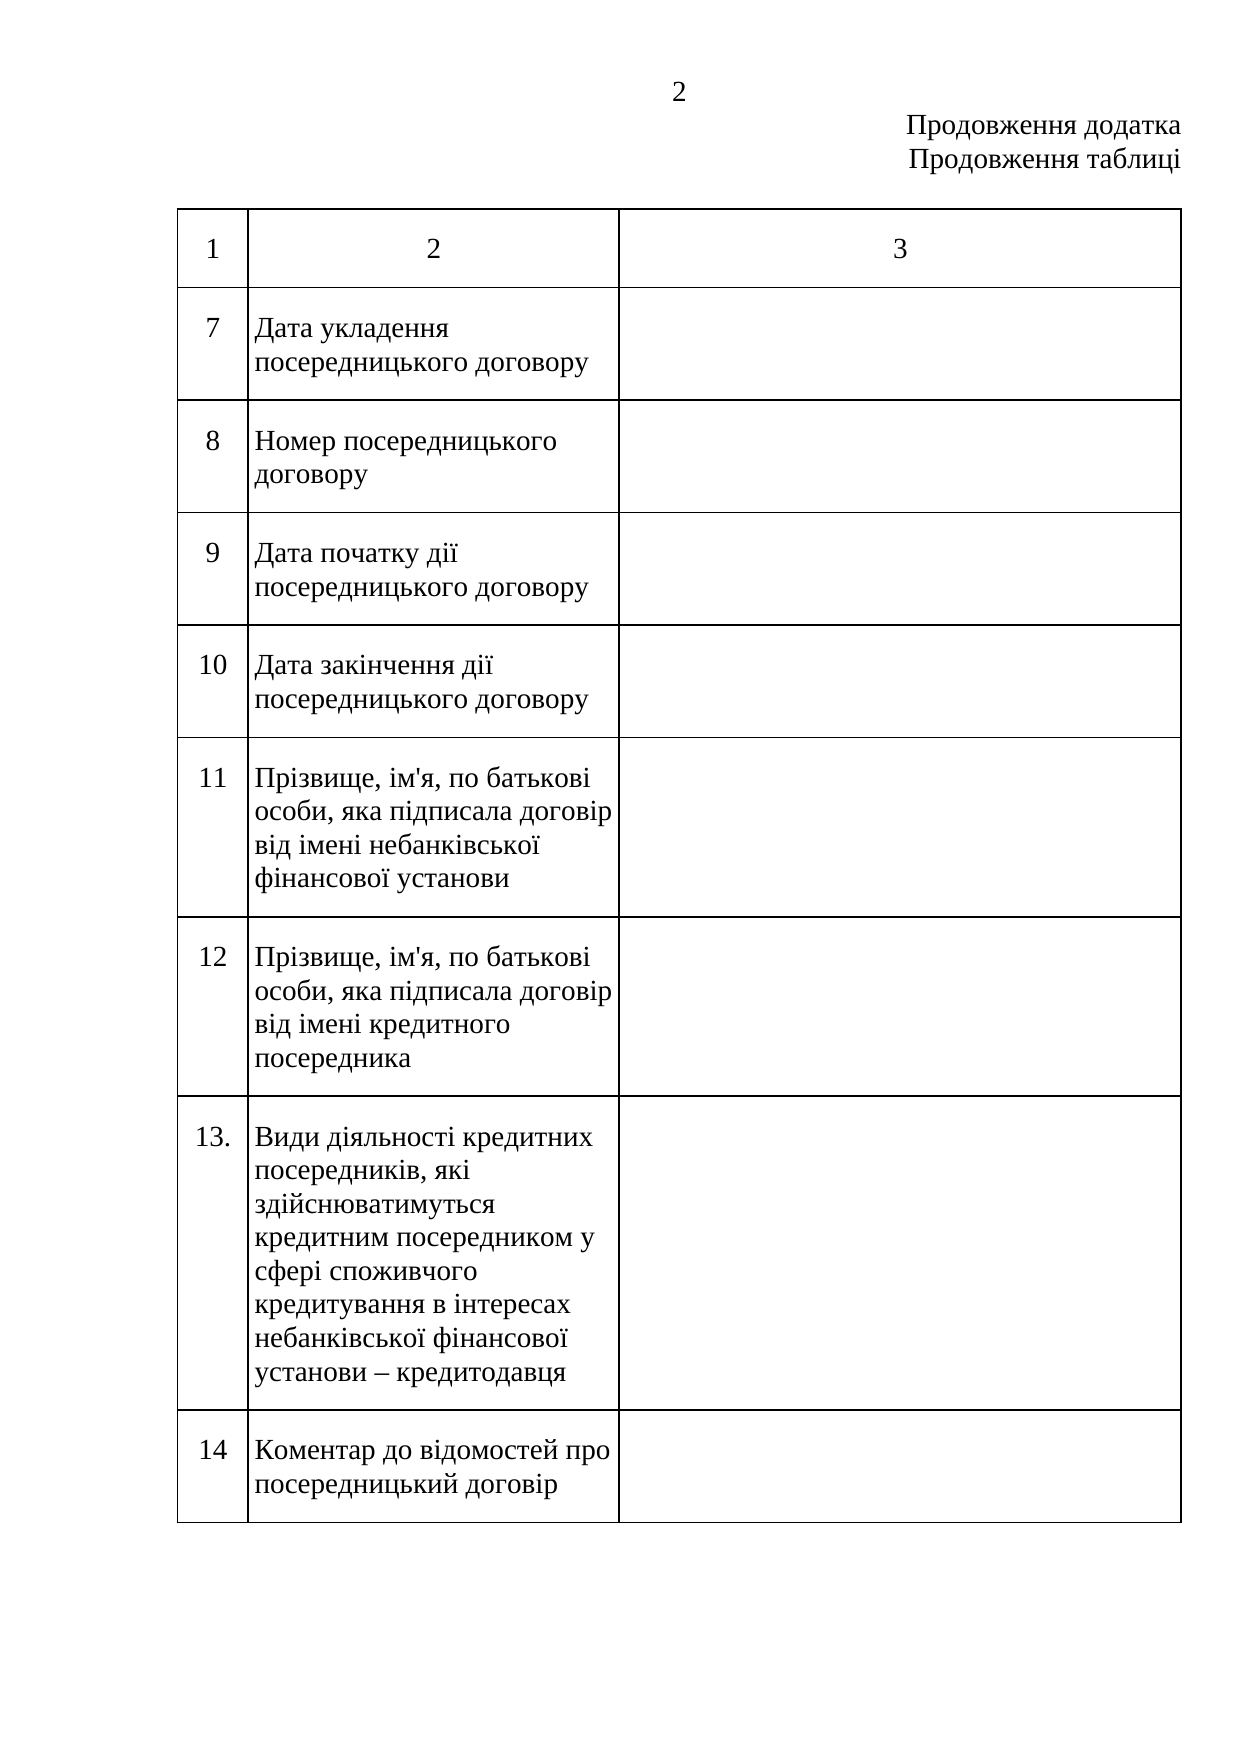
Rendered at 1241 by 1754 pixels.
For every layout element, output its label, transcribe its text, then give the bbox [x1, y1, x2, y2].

table_cell Прізвище, ім'я, по батькові особи, яка підписала договір від імені кредитного посередника [249, 918, 618, 1095]
table_header 1 [178, 210, 247, 287]
table_cell [620, 626, 1180, 736]
table_header 2 [249, 210, 618, 287]
table_cell Дата закінчення дії посередницького договору [249, 626, 618, 736]
table_cell 12 [178, 918, 247, 1095]
table_cell [620, 1411, 1180, 1521]
table_cell 7 [178, 288, 247, 399]
table_cell [620, 288, 1180, 399]
table_cell [620, 401, 1180, 512]
table_cell 11 [178, 738, 247, 916]
table_cell 14 [178, 1411, 247, 1521]
table_cell Види діяльності кредитних посередників, які здійснюватимуться кредитним посередником у сфері споживчого кредитування в інтересах небанківської фінансової установи – кредитодавця [249, 1097, 618, 1409]
table_cell [620, 513, 1180, 624]
table_cell 8 [178, 401, 247, 512]
table_cell 13. [178, 1097, 247, 1409]
table_cell 9 [178, 513, 247, 624]
table_cell 10 [178, 626, 247, 736]
table_cell Дата укладення посередницького договору [249, 288, 618, 399]
table_cell Номер посередницького договору [249, 401, 618, 512]
table_cell [620, 918, 1180, 1095]
table_cell Коментар до відомостей про посередницький договір [249, 1411, 618, 1521]
table_cell Прізвище, ім'я, по батькові особи, яка підписала договір від імені небанківської фінансової установи [249, 738, 618, 916]
table_cell [620, 1097, 1180, 1409]
table_header 3 [620, 210, 1180, 287]
table_cell [620, 738, 1180, 916]
table_cell Дата початку дії посередницького договору [249, 513, 618, 624]
